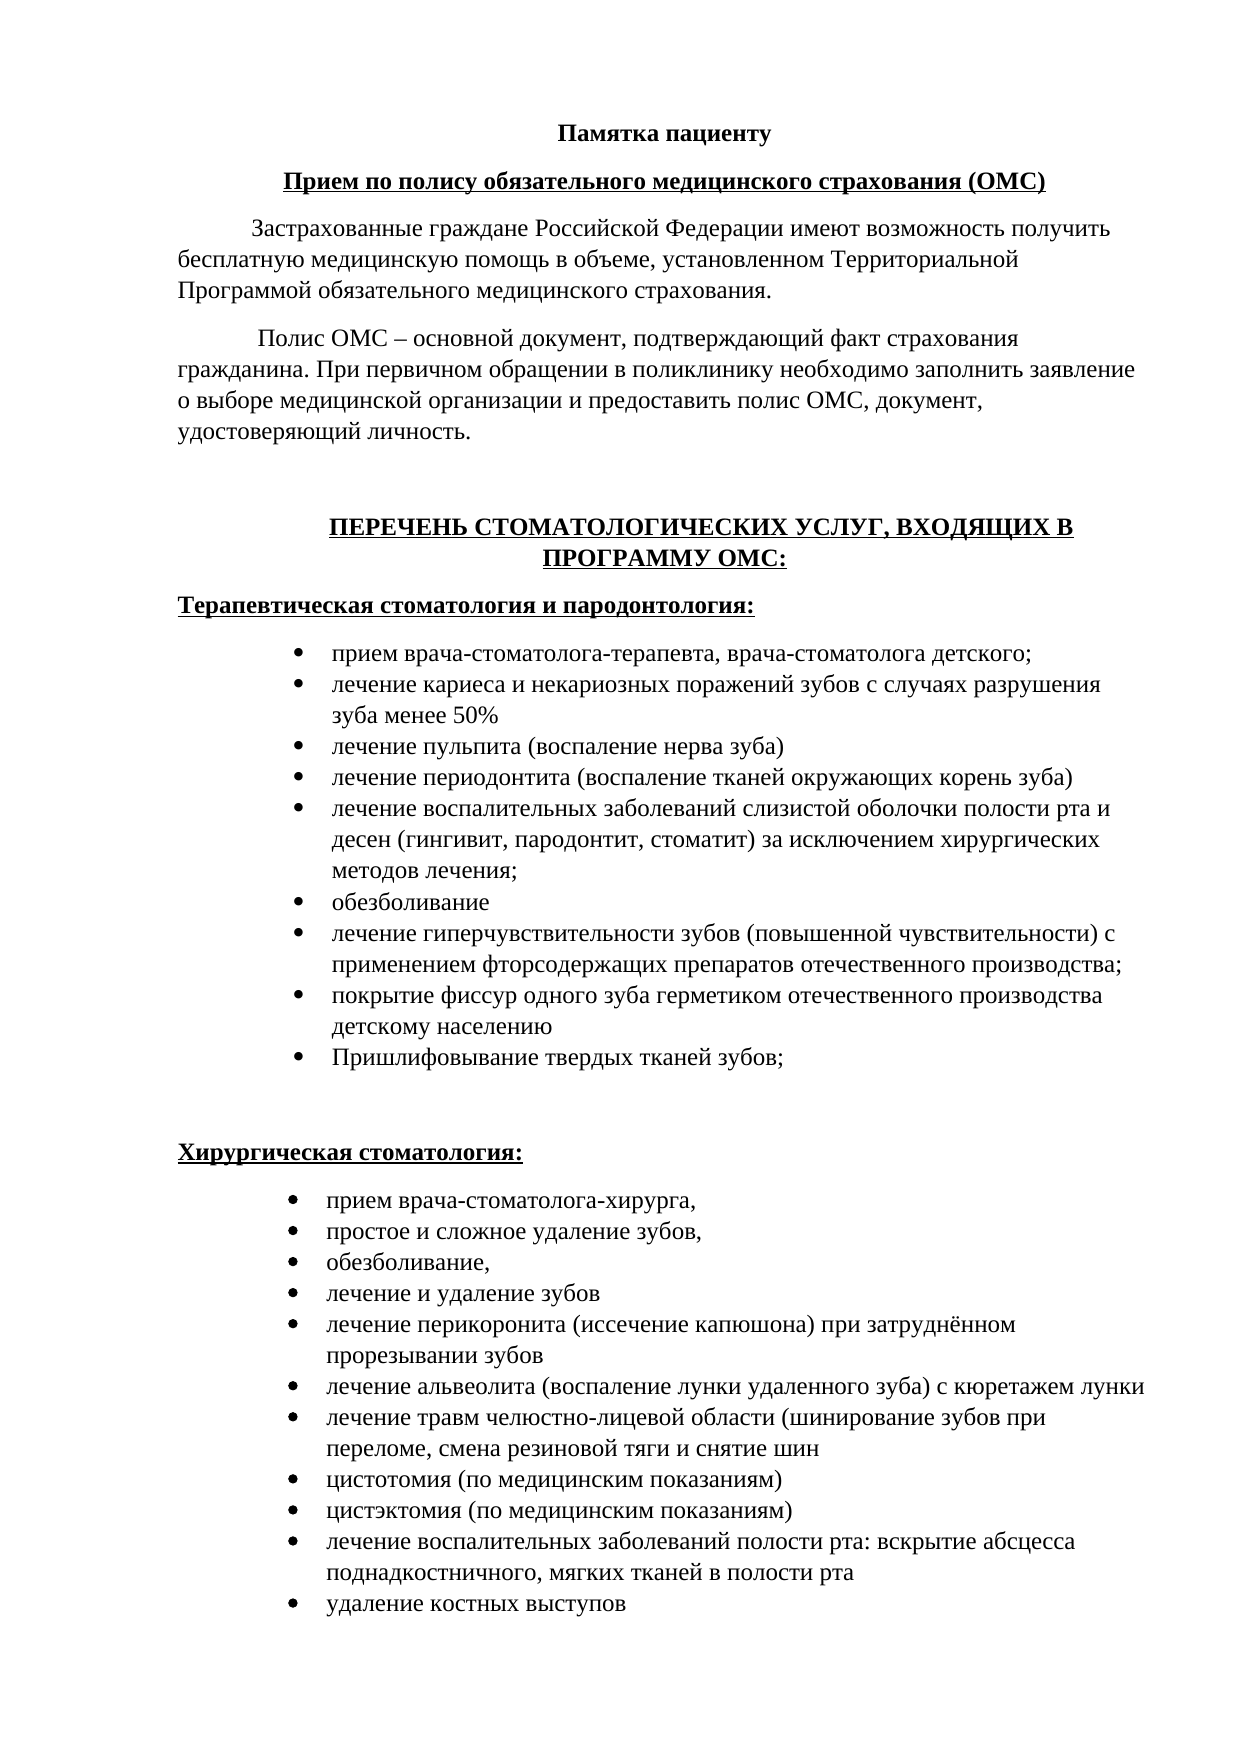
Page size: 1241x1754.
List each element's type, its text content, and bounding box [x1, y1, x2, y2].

list лечение перикоронита (иссечение капюшона) при затруднённом прорезывании зубов [288, 1309, 1152, 1369]
list обезболивание [294, 887, 1152, 915]
list прием врача-стоматолога-терапевта, врача-стоматолога детского; [294, 638, 1152, 667]
list покрытие фиссур одного зуба герметиком отечественного производства детскому населению [294, 980, 1152, 1039]
list прием врача-стоматолога-хирурга, [288, 1185, 1152, 1214]
list лечение альвеолита (воспаление лунки удаленного зуба) с кюретажем лунки [288, 1371, 1152, 1400]
text Полис ОМС – основной документ, подтверждающий факт страхования гражданина. При первичном обращении в поликлинику необходимо заполнить заявление о выборе медицинской организации и предоставить полис ОМС, документ, удостоверяющий личность. [177, 323, 1152, 445]
list лечение кариеса и некариозных поражений зубов c случаях разрушения зуба менее 50% [294, 669, 1152, 729]
list лечение пульпита (воспаление нерва зуба) [294, 731, 1152, 760]
list Пришлифовывание твердых тканей зубов; [294, 1042, 1152, 1071]
list лечение воспалительных заболеваний слизистой оболочки полости рта и десен (гингивит, пародонтит, стоматит) за исключением хирургических методов лечения; [294, 793, 1152, 884]
text Терапевтическая стоматология и пародонтология: [177, 591, 1152, 619]
list лечение периодонтита (воспаление тканей окружающих корень зуба) [294, 762, 1152, 791]
list простое и сложное удаление зубов, [288, 1216, 1152, 1245]
list лечение воспалительных заболеваний полости рта: вскрытие абсцесса поднадкостничного, мягких тканей в полости рта [288, 1526, 1152, 1586]
text ПЕРЕЧЕНЬ СТОМАТОЛОГИЧЕСКИХ УСЛУГ, ВХОДЯЩИХ В ПРОГРАММУ ОМС: [177, 512, 1152, 572]
text Хирургическая стоматология: [177, 1137, 1152, 1166]
list цистэктомия (по медицинским показаниям) [288, 1495, 1152, 1524]
list обезболивание, [288, 1247, 1152, 1276]
list цистотомия (по медицинским показаниям) [288, 1464, 1152, 1493]
list лечение и удаление зубов [288, 1278, 1152, 1307]
list лечение травм челюстно-лицевой области (шинирование зубов при переломе, смена резиновой тяги и снятие шин [288, 1402, 1152, 1462]
text Застрахованные граждане Российской Федерации имеют возможность получить бесплатную медицинскую помощь в объеме, установленном Территориальной Программой обязательного медицинского страхования. [177, 213, 1152, 304]
list удаление костных выступов [288, 1588, 1152, 1617]
text Прием по полису обязательного медицинского страхования (ОМС) [177, 166, 1152, 194]
list лечение гиперчувствительности зубов (повышенной чувствительности) с применением фторсодержащих препаратов отечественного производства; [294, 918, 1152, 977]
text Памятка пациенту [177, 118, 1152, 147]
